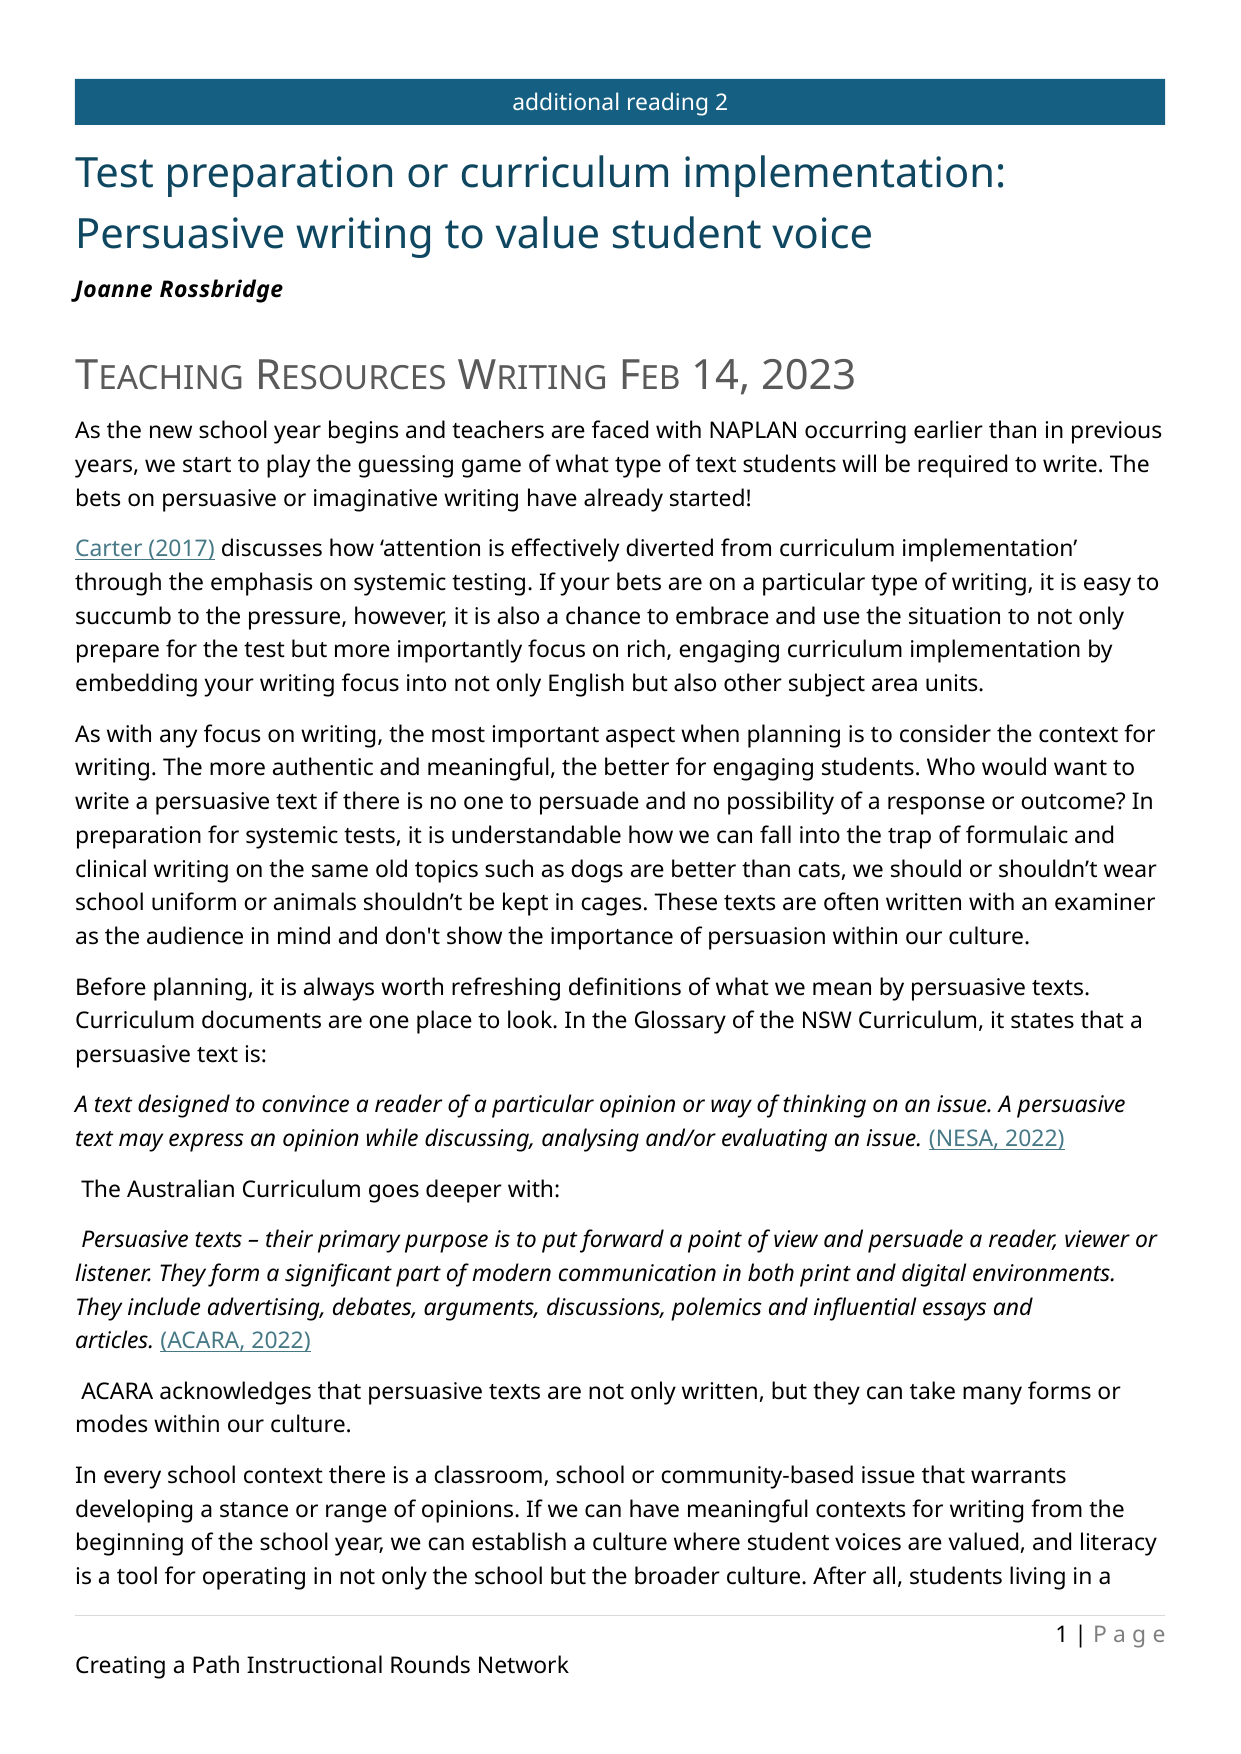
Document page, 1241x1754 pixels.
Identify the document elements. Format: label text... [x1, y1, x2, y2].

text Persuasive texts – their primary purpose is to put forward a point of view and persuade a reader, viewer or listener. They form a significant part of modern communication in both print and digital environments. They include advertising, debates, arguments, discussions, polemics and influential essays and articles. (ACARA, 2022) [75, 1223, 1165, 1355]
text Before planning, it is always worth refreshing definitions of what we mean by persuasive texts. Curriculum documents are one place to look. In the Glossary of the NSW Curriculum, it states that a persuasive text is: [75, 970, 1165, 1069]
text Carter (2017) discusses how ‘attention is effectively diverted from curriculum implementation’ through the emphasis on systemic testing. If your bets are on a particular type of writing, it is easy to succumb to the pressure, however, it is also a chance to embrace and use the situation to not only prepare for the test but more importantly focus on rich, engaging curriculum implementation by embedding your writing focus into not only English but also other subject area units. [75, 532, 1165, 698]
text Joanne Rossbridge [75, 273, 1165, 304]
text ACARA acknowledges that persuasive texts are not only written, but they can take many forms or modes within our culture. [75, 1374, 1165, 1439]
subtitle Teaching Resources Writing Feb 14, 2023 [75, 344, 1165, 401]
text As with any focus on writing, the most important aspect when planning is to consider the context for writing. The more authentic and meaningful, the better for engaging students. Who would want to write a persuasive text if there is no one to persuade and no possibility of a response or outcome? In preparation for systemic tests, it is understandable how we can fall into the trap of formulaic and clinical writing on the same old topics such as dogs are better than cats, we should or shouldn’t wear school uniform or animals shouldn’t be kept in cages. These texts are often written with an examiner as the audience in mind and don't show the importance of persuasion within our culture. [75, 717, 1165, 951]
subtitle Test preparation or curriculum implementation: Persuasive writing to value student voice [75, 142, 1165, 261]
text As the new school year begins and teachers are faced with NAPLAN occurring earlier than in previous years, we start to play the guessing game of what type of text students will be required to write. The bets on persuasive or imaginative writing have already started! [75, 414, 1165, 513]
text The Australian Curriculum goes deeper with: [75, 1172, 1165, 1204]
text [75, 1459, 1165, 1591]
text A text designed to convince a reader of a particular opinion or way of thinking on an issue. A persuasive text may express an opinion while discussing, analysing and/or evaluating an issue. (NESA, 2022) [75, 1088, 1165, 1153]
